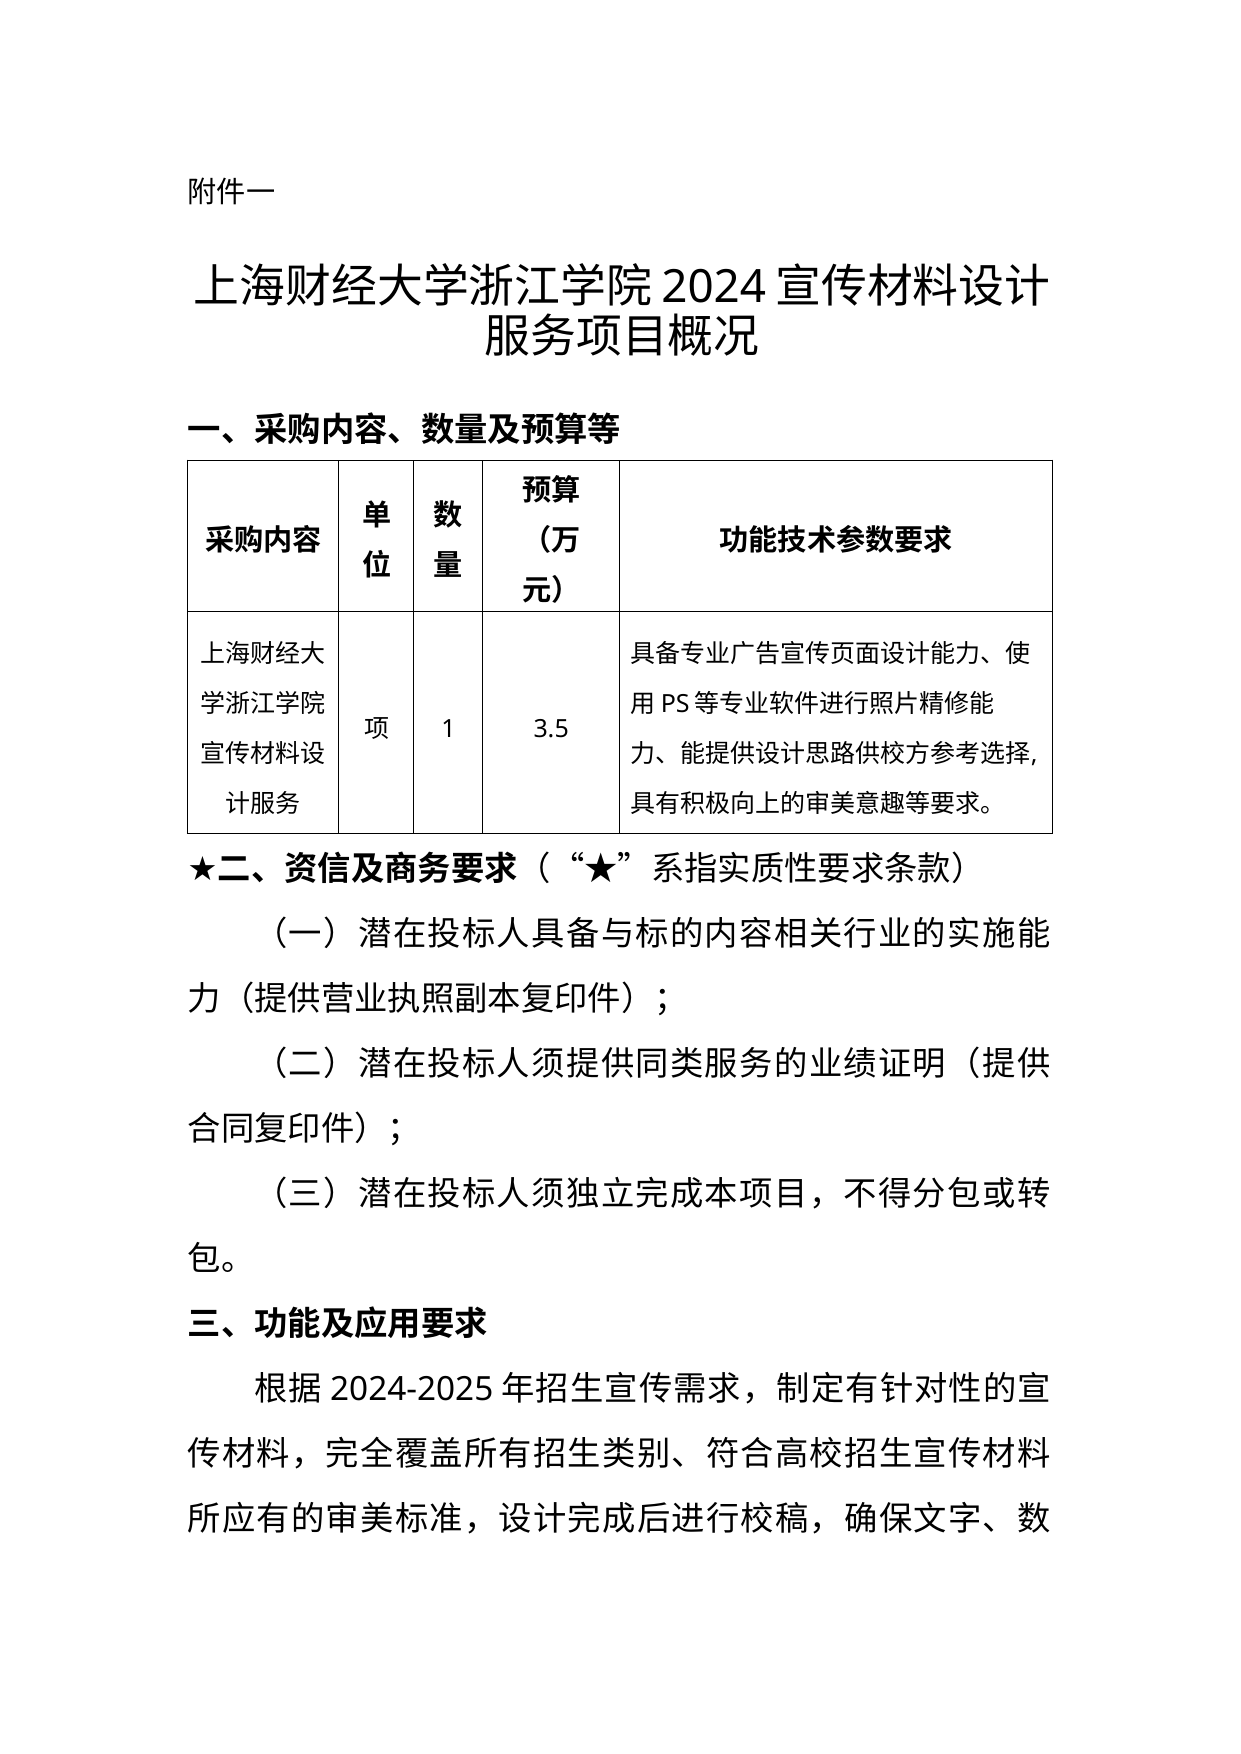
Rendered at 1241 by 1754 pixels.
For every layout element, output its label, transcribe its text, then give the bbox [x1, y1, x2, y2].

list （一）潜在投标人具备与标的内容相关行业的实施能力（提供营业执照副本复印件）； [187, 899, 1053, 1029]
table_cell 1 [414, 612, 482, 833]
text 上海财经大学浙江学院2024宣传材料设计服务项目概况 [187, 262, 1056, 362]
table_cell 3.5 [483, 612, 619, 833]
text 附件一 [187, 162, 1056, 212]
list 一、采购内容、数量及预算等 [187, 394, 1053, 459]
list （二）潜在投标人须提供同类服务的业绩证明（提供合同复印件）； [187, 1029, 1053, 1159]
table_header 功能技术参数要求 [620, 461, 1052, 611]
table_header 数量 [414, 461, 482, 611]
list ★二、资信及商务要求（“★”系指实质性要求条款） [187, 834, 1053, 899]
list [187, 1354, 1053, 1549]
table_cell 项 [339, 612, 413, 833]
table_cell 具备专业广告宣传页面设计能力、使用PS等专业软件进行照片精修能力、能提供设计思路供校方参考选择,具有积极向上的审美意趣等要求。 [620, 612, 1052, 833]
list 三、功能及应用要求 [187, 1289, 1053, 1354]
list （三）潜在投标人须独立完成本项目，不得分包或转包。 [187, 1159, 1053, 1289]
table_header 预算 （万元） [483, 461, 619, 611]
table_header 单位 [339, 461, 413, 611]
table_header 采购内容 [188, 461, 338, 611]
table_cell 上海财经大学浙江学院宣传材料设计服务 [188, 612, 338, 833]
